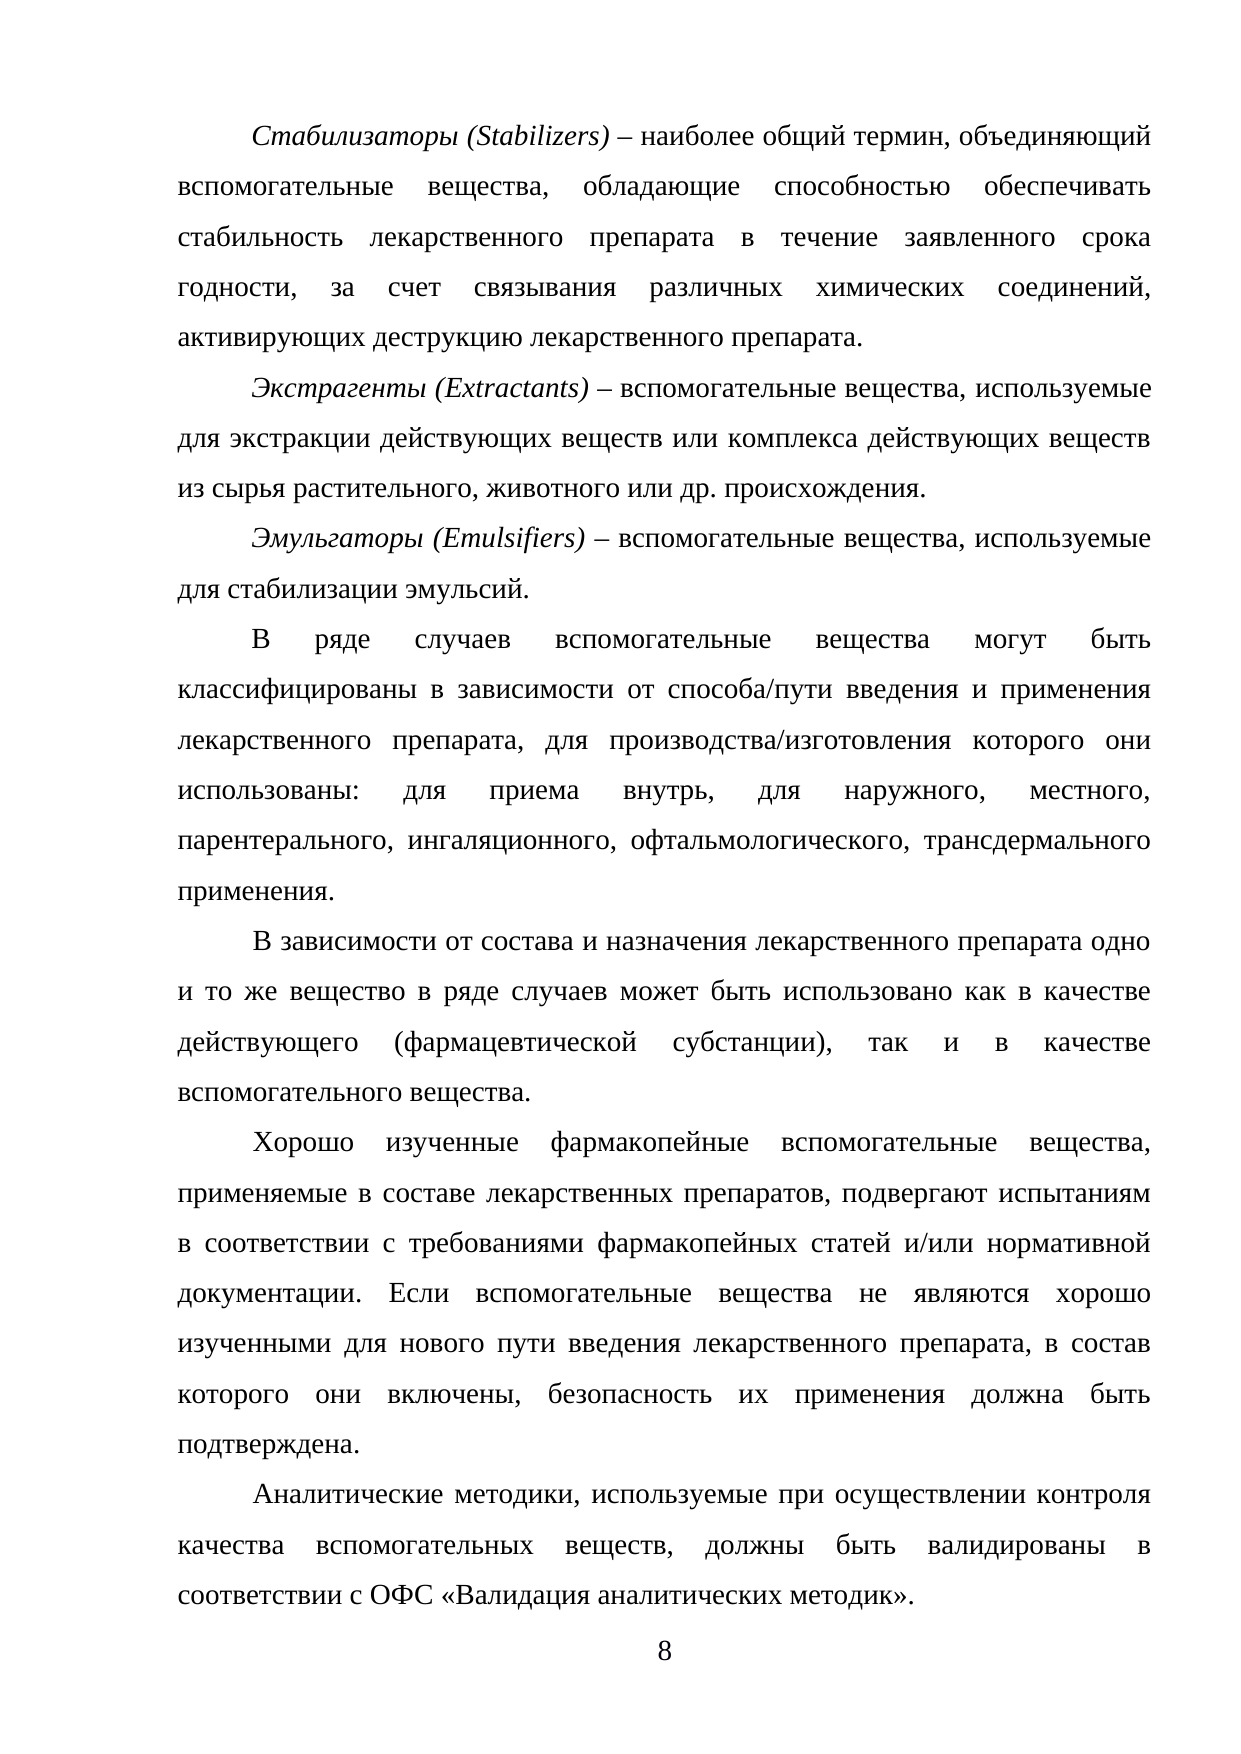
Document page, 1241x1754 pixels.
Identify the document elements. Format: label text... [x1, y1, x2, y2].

text В ряде случаев вспомогательные вещества могут быть классифицированы в зависимости от способа/пути введения и применения лекарственного препарата, для производства/изготовления которого они использованы: для приема внутрь, для наружного, местного, парентерального, ингаляционного, офтальмологического, трансдермального применения. [177, 621, 1152, 906]
text Аналитические методики, используемые при осуществлении контроля качества вспомогательных веществ, должны быть валидированы в соответствии с ОФС «Валидация аналитических методик». [177, 1477, 1152, 1611]
text Экстрагенты (Extractants) – вспомогательные вещества, используемые для экстракции действующих веществ или комплекса действующих веществ из сырья растительного, животного или др. происхождения. [177, 370, 1152, 504]
text В зависимости от состава и назначения лекарственного препарата одно и то же вещество в ряде случаев может быть использовано как в качестве действующего (фармацевтической субстанции), так и в качестве вспомогательного вещества. [177, 923, 1152, 1108]
text Хорошо изученные фармакопейные вспомогательные вещества, применяемые в составе лекарственных препаратов, подвергают испытаниям в соответствии с требованиями фармакопейных статей и/или нормативной документации. Если вспомогательные вещества не являются хорошо изученными для нового пути введения лекарственного препарата, в состав которого они включены, безопасность их применения должна быть подтверждена. [177, 1124, 1152, 1460]
text Эмульгаторы (Emulsifiers) – вспомогательные вещества, используемые для стабилизации эмульсий. [177, 521, 1152, 604]
text Стабилизаторы (Stabilizers) – наиболее общий термин, объединяющий вспомогательные вещества, обладающие способностью обеспечивать стабильность лекарственного препарата в течение заявленного срока годности, за счет связывания различных химических соединений, активирующих деструкцию лекарственного препарата. [177, 118, 1152, 353]
